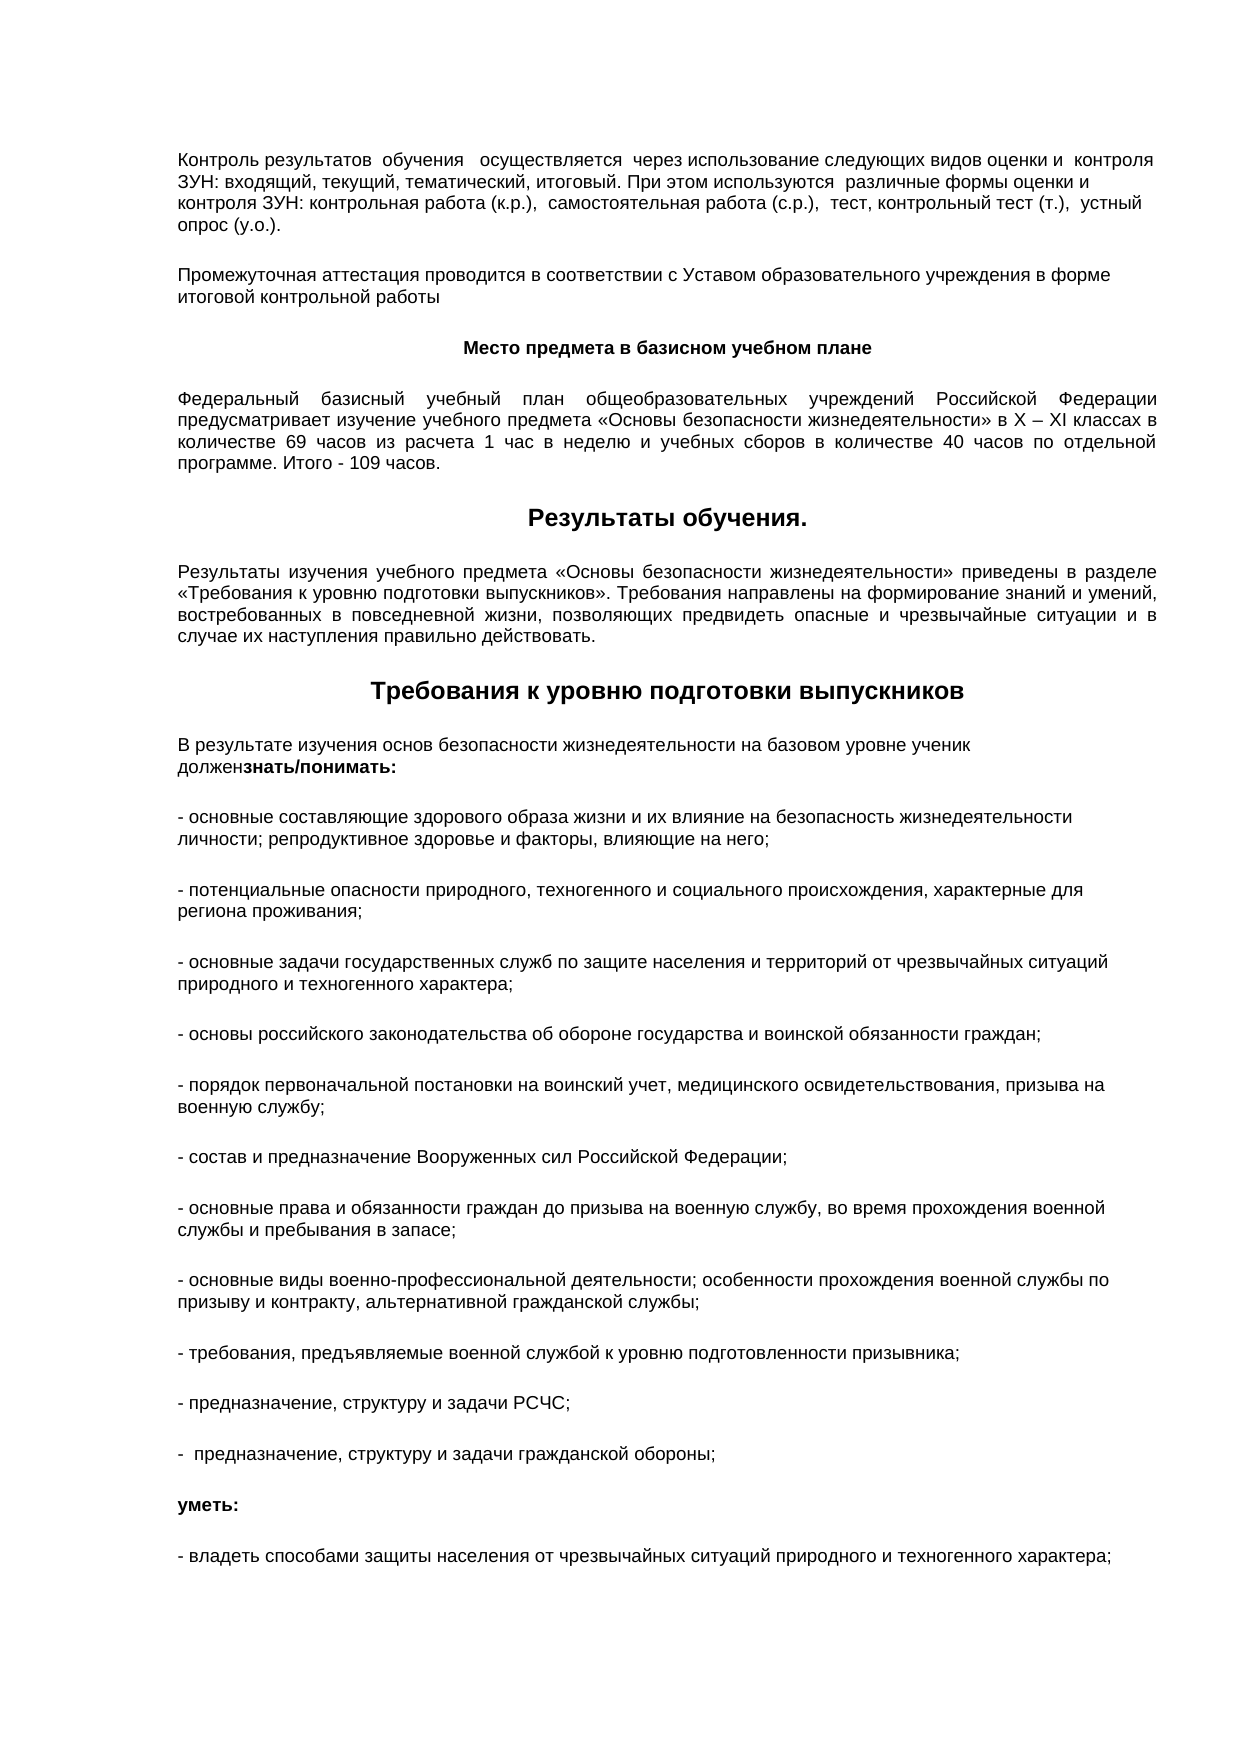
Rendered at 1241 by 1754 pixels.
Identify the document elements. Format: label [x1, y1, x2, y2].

table_cell [176, 118, 1159, 1597]
